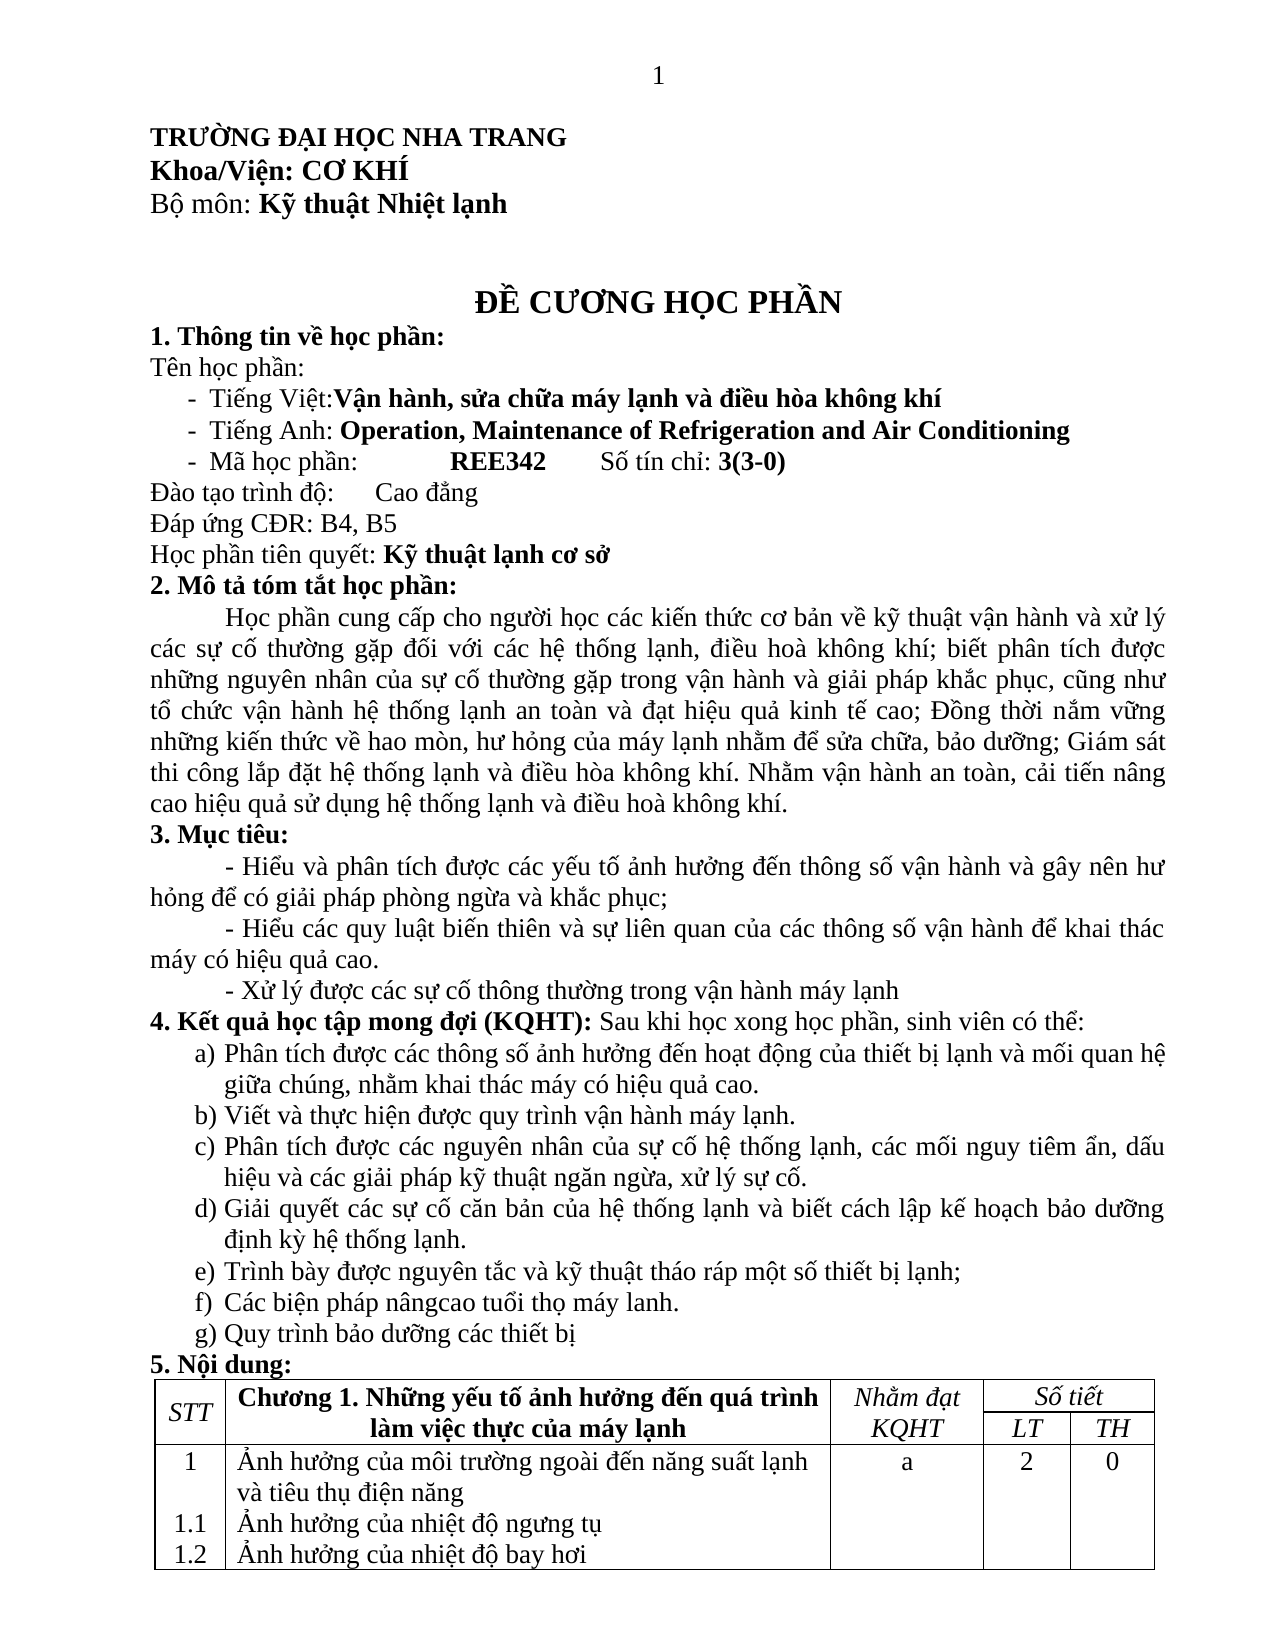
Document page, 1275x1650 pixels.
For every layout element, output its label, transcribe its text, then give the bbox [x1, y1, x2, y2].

text - Hiểu và phân tích được các yếu tố ảnh hưởng đến thông số vận hành và gây nên hư hỏng để có giải pháp phòng ngừa và khắc phục; [150, 850, 1167, 912]
list Các biện pháp nângcao tuổi thọ máy lanh. [194, 1286, 1167, 1317]
text 1. Thông tin về học phần: [150, 320, 1167, 351]
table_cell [226, 1445, 830, 1569]
table_cell a [831, 1445, 983, 1569]
table_cell LT [984, 1413, 1070, 1444]
text 3. Mục tiêu: [150, 819, 1167, 850]
text 2. Mô tả tóm tắt học phần: [150, 569, 1167, 601]
list Giải quyết các sự cố căn bản của hệ thống lạnh và biết cách lập kế hoạch bảo dưỡng định kỳ hệ thống lạnh. [194, 1192, 1167, 1255]
text TRƯỜNG ĐẠI HỌC NHA TRANG [150, 121, 1167, 153]
list Tiếng Việt:Vận hành, sửa chữa máy lạnh và điều hòa không khí [187, 383, 1167, 414]
text Khoa/Viện: CƠ KHÍ [150, 153, 1167, 186]
list Mã học phần: REE342 Số tín chỉ: 3(3-0) [187, 445, 1167, 476]
text 4. Kết quả học tập mong đợi (KQHT): Sau khi học xong học phần, sinh viên có thể: [150, 1006, 1167, 1037]
list Quy trình bảo dưỡng các thiết bị [194, 1317, 1167, 1348]
list Phân tích được các thông số ảnh hưởng đến hoạt động của thiết bị lạnh và mối quan hệ giữa chúng, nhằm khai thác máy có hiệu quả cao. [194, 1037, 1167, 1099]
table_cell 1 1.1 1.2 [156, 1445, 225, 1569]
table_cell 2 [984, 1445, 1070, 1569]
text - Xử lý được các sự cố thông thường trong vận hành máy lạnh [150, 974, 1167, 1006]
table_header Chương 1. Những yếu tố ảnh hưởng đến quá trình làm việc thực của máy lạnh [226, 1380, 830, 1444]
table_cell 0 [1071, 1445, 1154, 1569]
text Học phần cung cấp cho người học các kiến thức cơ bản về kỹ thuật vận hành và xử lý các sự cố thường gặp đối với các hệ thống lạnh, điều hoà không khí; biết phân tích được những nguyên nhân của sự cố thường gặp trong vận hành và giải pháp khắc phục, cũng như tổ chức vận hành hệ thống lạnh an toàn và đạt hiệu quả kinh tế cao; Đồng thời nắm vững những kiến thức về hao mòn, hư hỏng của máy lạnh nhằm để sửa chữa, bảo dưỡng; Giám sát thi công lắp đặt hệ thống lạnh và điều hòa không khí. Nhằm vận hành an toàn, cải tiến nâng cao hiệu quả sử dụng hệ thống lạnh và điều hoà không khí. [150, 601, 1167, 819]
table_cell TH [1071, 1413, 1154, 1444]
list Phân tích được các nguyên nhân của sự cố hệ thống lạnh, các mối nguy tiêm ẩn, dấu hiệu và các giải pháp kỹ thuật ngăn ngừa, xử lý sự cố. [194, 1130, 1167, 1192]
text Đào tạo trình độ: Cao đẳng [150, 476, 1167, 507]
list Trình bày được nguyên tắc và kỹ thuật tháo ráp một số thiết bị lạnh; [194, 1255, 1167, 1286]
text Đáp ứng CĐR: B4, B5 [150, 507, 1167, 538]
table_header Số tiết [984, 1380, 1154, 1411]
table_header STT [156, 1380, 225, 1444]
text Bộ môn: Kỹ thuật Nhiệt lạnh [150, 186, 1167, 220]
list Tiếng Anh: Operation, Maintenance of Refrigeration and Air Conditioning [187, 414, 1167, 445]
text Học phần tiên quyết: Kỹ thuật lạnh cơ sở [150, 538, 1167, 569]
list Viết và thực hiện được quy trình vận hành máy lạnh. [194, 1099, 1167, 1130]
text 5. Nội dung: [150, 1348, 1167, 1379]
text - Hiểu các quy luật biến thiên và sự liên quan của các thông số vận hành để khai thác máy có hiệu quả cao. [150, 912, 1167, 974]
table_header Nhằm đạt KQHT [831, 1380, 983, 1444]
text ĐỀ CƯƠNG HỌC PHẦN [150, 282, 1167, 320]
text Tên học phần: [150, 351, 1167, 383]
